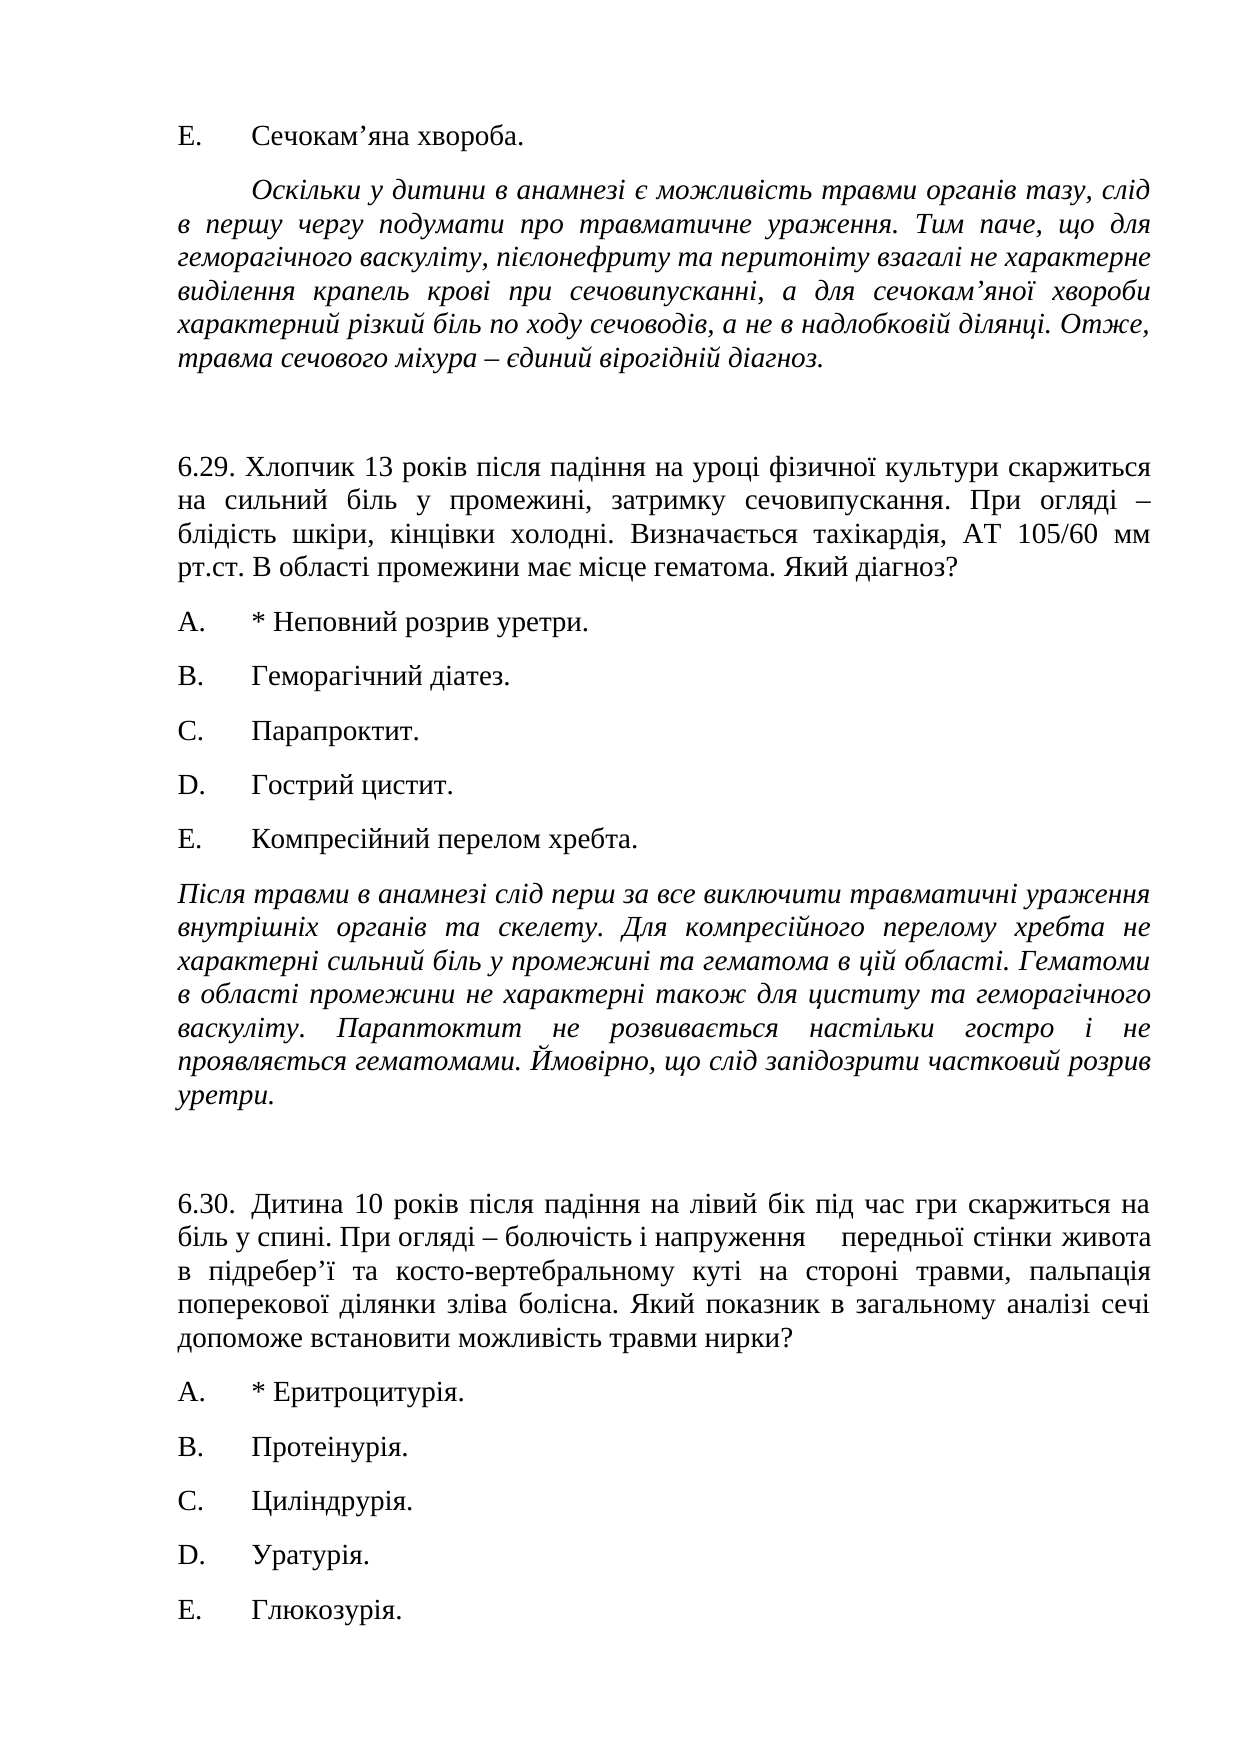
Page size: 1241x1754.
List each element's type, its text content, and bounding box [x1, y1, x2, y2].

text A. * Неповний розрив уретри. [177, 604, 1152, 637]
text D. Гострий цистит. [177, 767, 1152, 801]
text 6.30. Дитина 10 років після падіння на лівий бік під час гри скаржиться на біль у спині. При огляді – болючість і напруження передньої стінки живота в підребер’ї та косто-вертебральному куті на стороні травми, пальпація поперекової ділянки зліва болісна. Який показник в загальному аналізі сечі допоможе встановити можливість травми нирки? [177, 1186, 1152, 1353]
text Оскільки у дитини в анамнезі є можливість травми органів тазу, слід в першу чергу подумати про травматичне ураження. Тим паче, що для геморагічного васкуліту, пієлонефриту та перитоніту взагалі не характерне виділення крапель крові при сечовипусканні, а для сечокам’яної хвороби характерний різкий біль по ходу сечоводів, а не в надлобковій ділянці. Отже, травма сечового міхура – єдиний вірогідній діагноз. [177, 172, 1152, 374]
text B. Протеінурія. [177, 1429, 1152, 1462]
text C. Парапроктит. [177, 713, 1152, 746]
text B. Геморагічний діатез. [177, 658, 1152, 692]
text 6.29. Хлопчик 13 років після падіння на уроці фізичної культури скаржиться на сильний біль у промежині, затримку сечовипускання. При огляді – блідість шкіри, кінцівки холодні. Визначається тахікардія, АТ 105/60 мм рт.ст. В області промежини має місце гематома. Який діагноз? [177, 449, 1152, 583]
text E. Глюкозурія. [177, 1592, 1152, 1625]
text Після травми в анамнезі слід перш за все виключити травматичні ураження внутрішніх органів та скелету. Для компресійного перелому хребта не характерні сильний біль у промежині та гематома в цій області. Гематоми в області промежини не характерні також для циститу та геморагічного васкуліту. Параптоктит не розвивається настільки гостро і не проявляється гематомами. Ймовірно, що слід запідозрити частковий розрив уретри. [177, 876, 1152, 1111]
text E. Компресійний перелом хребта. [177, 821, 1152, 855]
text E. Сечокам’яна хвороба. [177, 118, 1152, 152]
text C. Циліндрурія. [177, 1483, 1152, 1517]
text D. Уратурія. [177, 1537, 1152, 1571]
text A. * Еритроцитурія. [177, 1374, 1152, 1408]
